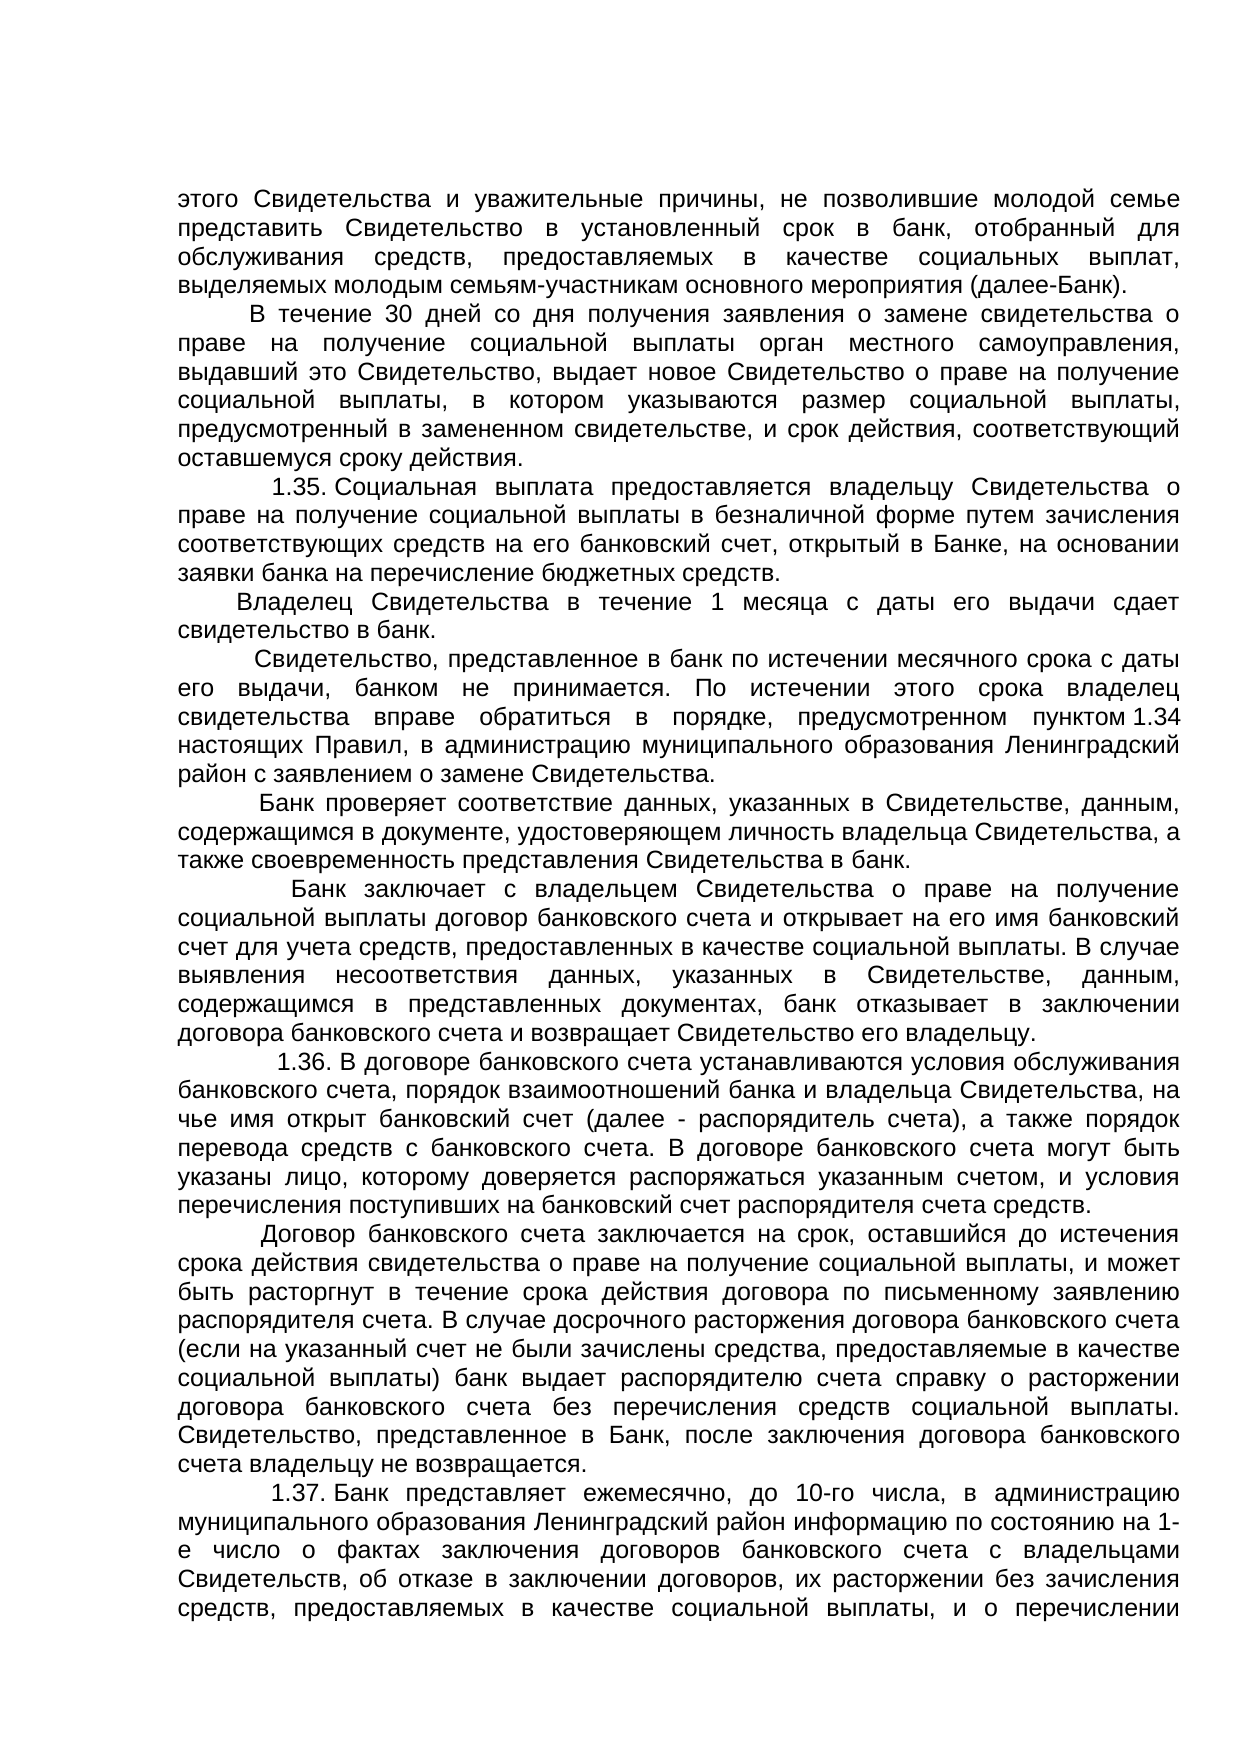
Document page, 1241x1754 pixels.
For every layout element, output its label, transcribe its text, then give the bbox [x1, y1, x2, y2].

text 1.35. Социальная выплата предоставляется владельцу Свидетельства о праве на получение социальной выплаты в безналичной форме путем зачисления соответствующих средств на его банковский счет, открытый в Банке, на основании заявки банка на перечисление бюджетных средств. [177, 472, 1181, 587]
text Договор банковского счета заключается на срок, оставшийся до истечения срока действия свидетельства о праве на получение социальной выплаты, и может быть расторгнут в течение срока действия договора по письменному заявлению распорядителя счета. В случае досрочного расторжения договора банковского счета (если на указанный счет не были зачислены средства, предоставляемые в качестве социальной выплаты) банк выдает распорядителю счета справку о расторжении договора банковского счета без перечисления средств социальной выплаты. Свидетельство, представленное в Банк, после заключения договора банковского счета владельцу не возвращается. [177, 1219, 1181, 1478]
text Банк проверяет соответствие данных, указанных в Свидетельстве, данным, содержащимся в документе, удостоверяющем личность владельца Свидетельства, а также своевременность представления Свидетельства в банк. [177, 788, 1181, 874]
text Свидетельство, представленное в банк по истечении месячного срока с даты его выдачи, банком не принимается. По истечении этого срока владелец свидетельства вправе обратиться в порядке, предусмотренном пунктом 1.34 настоящих Правил, в администрацию муниципального образования Ленинградский район с заявлением о замене Свидетельства. [177, 644, 1181, 788]
text В течение 30 дней со дня получения заявления о замене свидетельства о праве на получение социальной выплаты орган местного самоуправления, выдавший это Свидетельство, выдает новое Свидетельство о праве на получение социальной выплаты, в котором указываются размер социальной выплаты, предусмотренный в замененном свидетельстве, и срок действия, соответствующий оставшемуся сроку действия. [177, 299, 1181, 472]
text Банк заключает с владельцем Свидетельства о праве на получение социальной выплаты договор банковского счета и открывает на его имя банковский счет для учета средств, предоставленных в качестве социальной выплаты. В случае выявления несоответствия данных, указанных в Свидетельстве, данным, содержащимся в представленных документах, банк отказывает в заключении договора банковского счета и возвращает Свидетельство его владельцу. [177, 874, 1181, 1047]
text 1.36. В договоре банковского счета устанавливаются условия обслуживания банковского счета, порядок взаимоотношений банка и владельца Свидетельства, на чье имя открыт банковский счет (далее - распорядитель счета), а также порядок перевода средств с банковского счета. В договоре банковского счета могут быть указаны лицо, которому доверяется распоряжаться указанным счетом, и условия перечисления поступивших на банковский счет распорядителя счета средств. [177, 1047, 1181, 1219]
text Владелец Свидетельства в течение 1 месяца с даты его выдачи сдает свидетельство в банк. [177, 587, 1181, 644]
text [177, 184, 1181, 299]
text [177, 1478, 1181, 1622]
